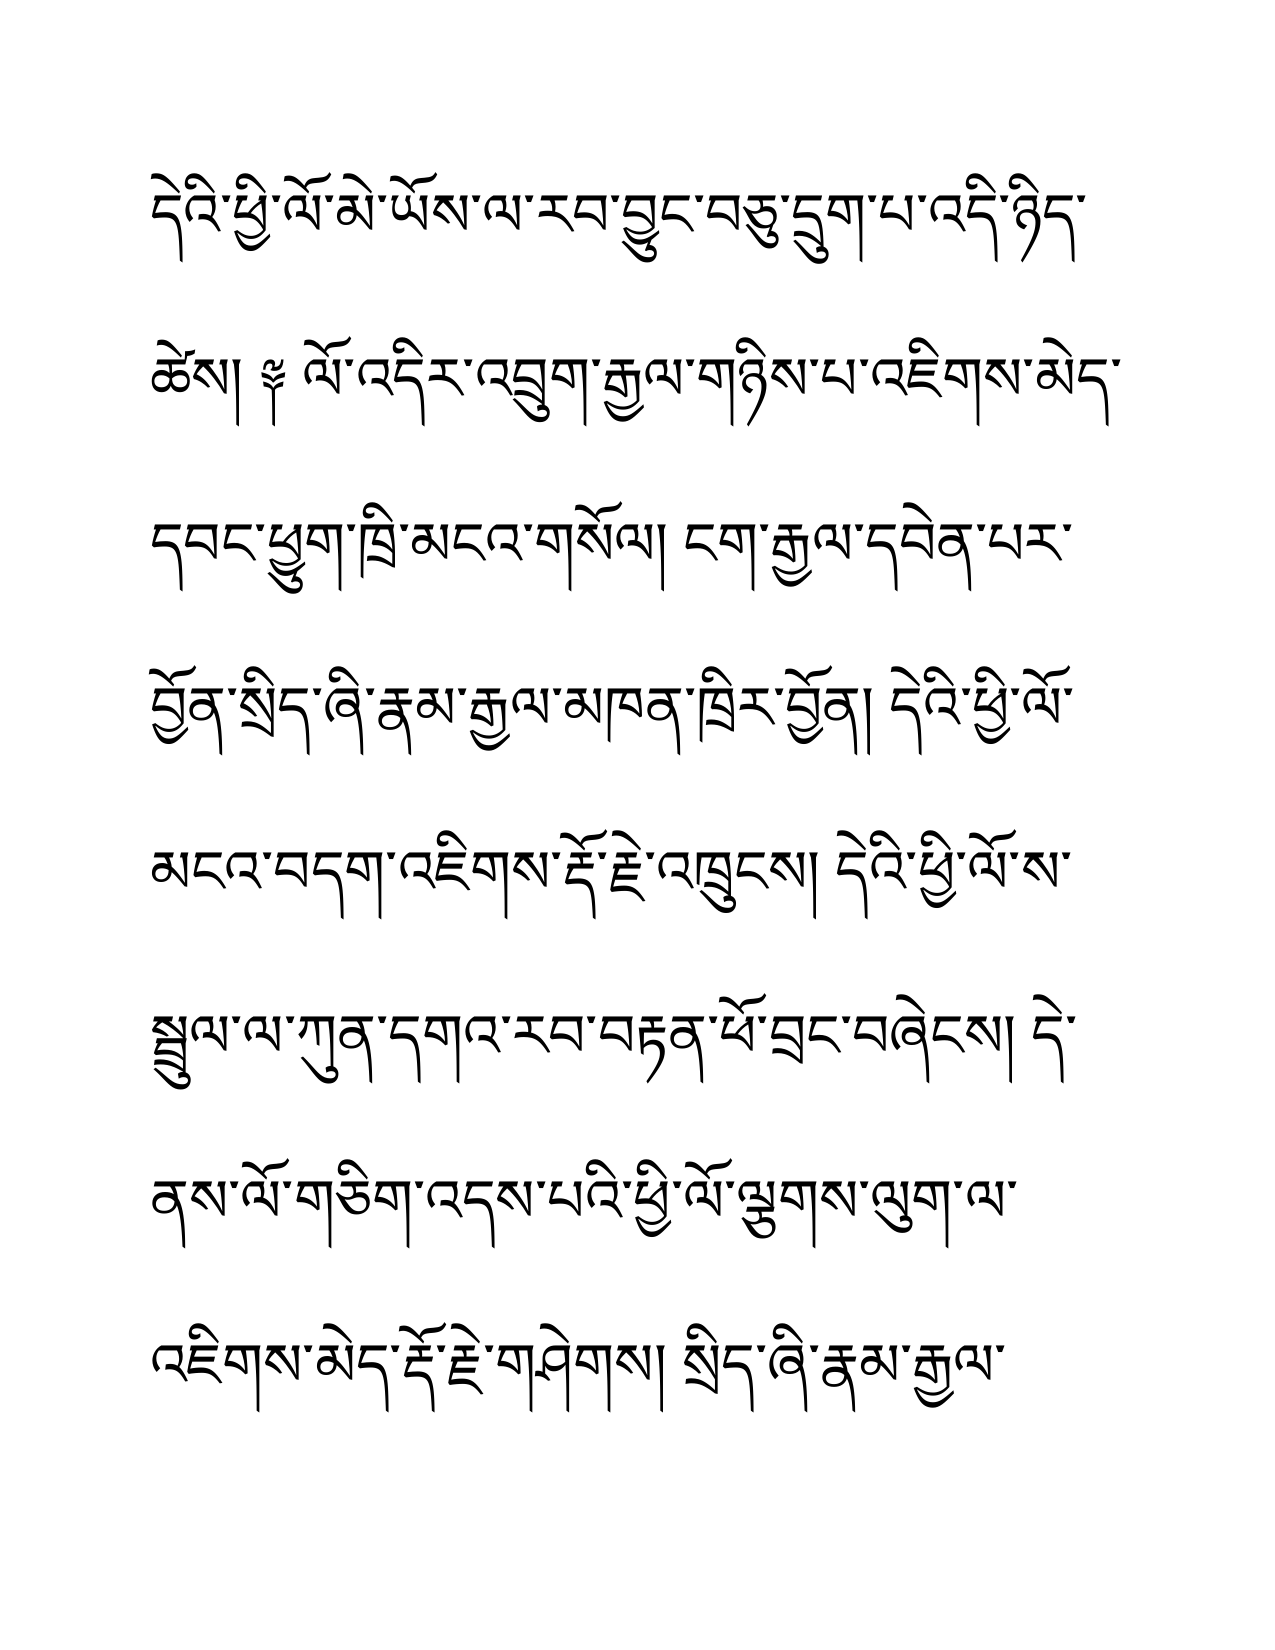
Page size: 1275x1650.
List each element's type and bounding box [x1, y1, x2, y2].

text [150, 150, 1125, 1464]
